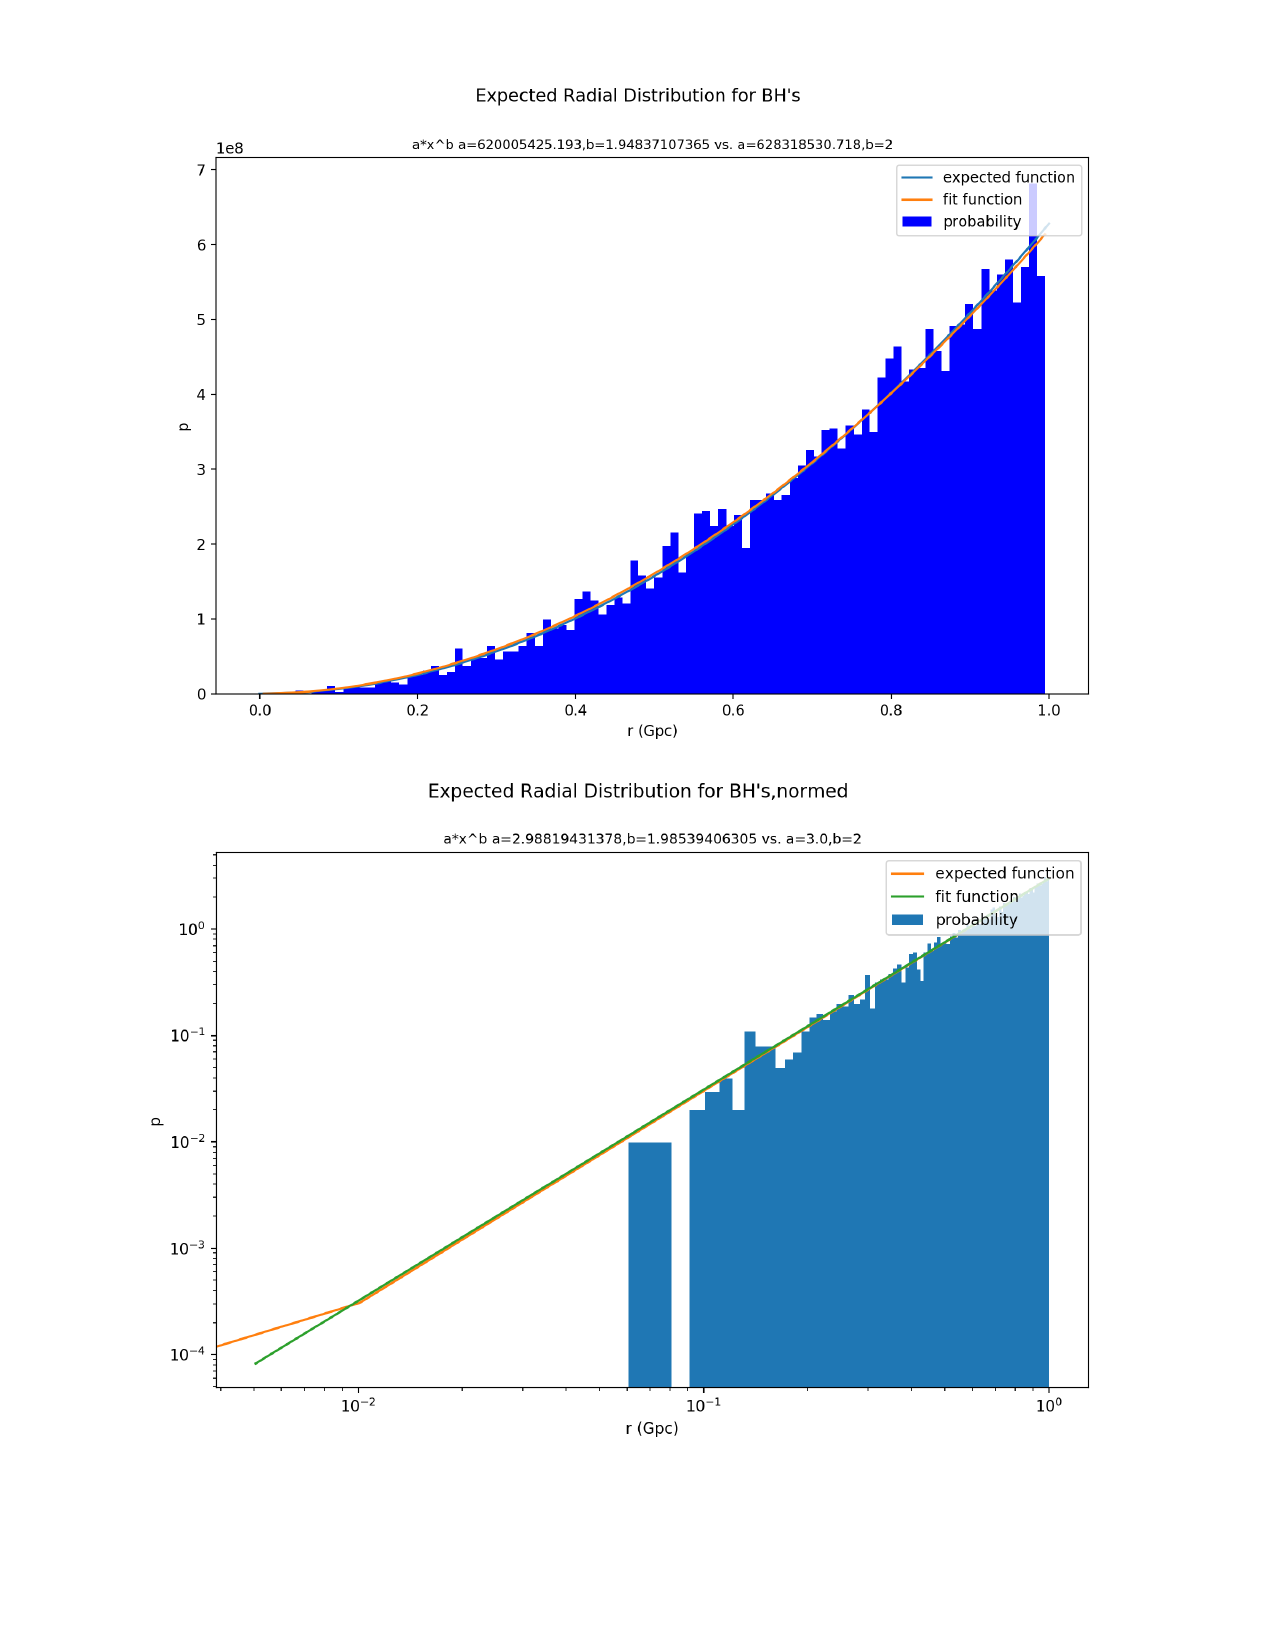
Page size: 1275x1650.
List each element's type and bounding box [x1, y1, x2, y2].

picture [75, 75, 1200, 1464]
